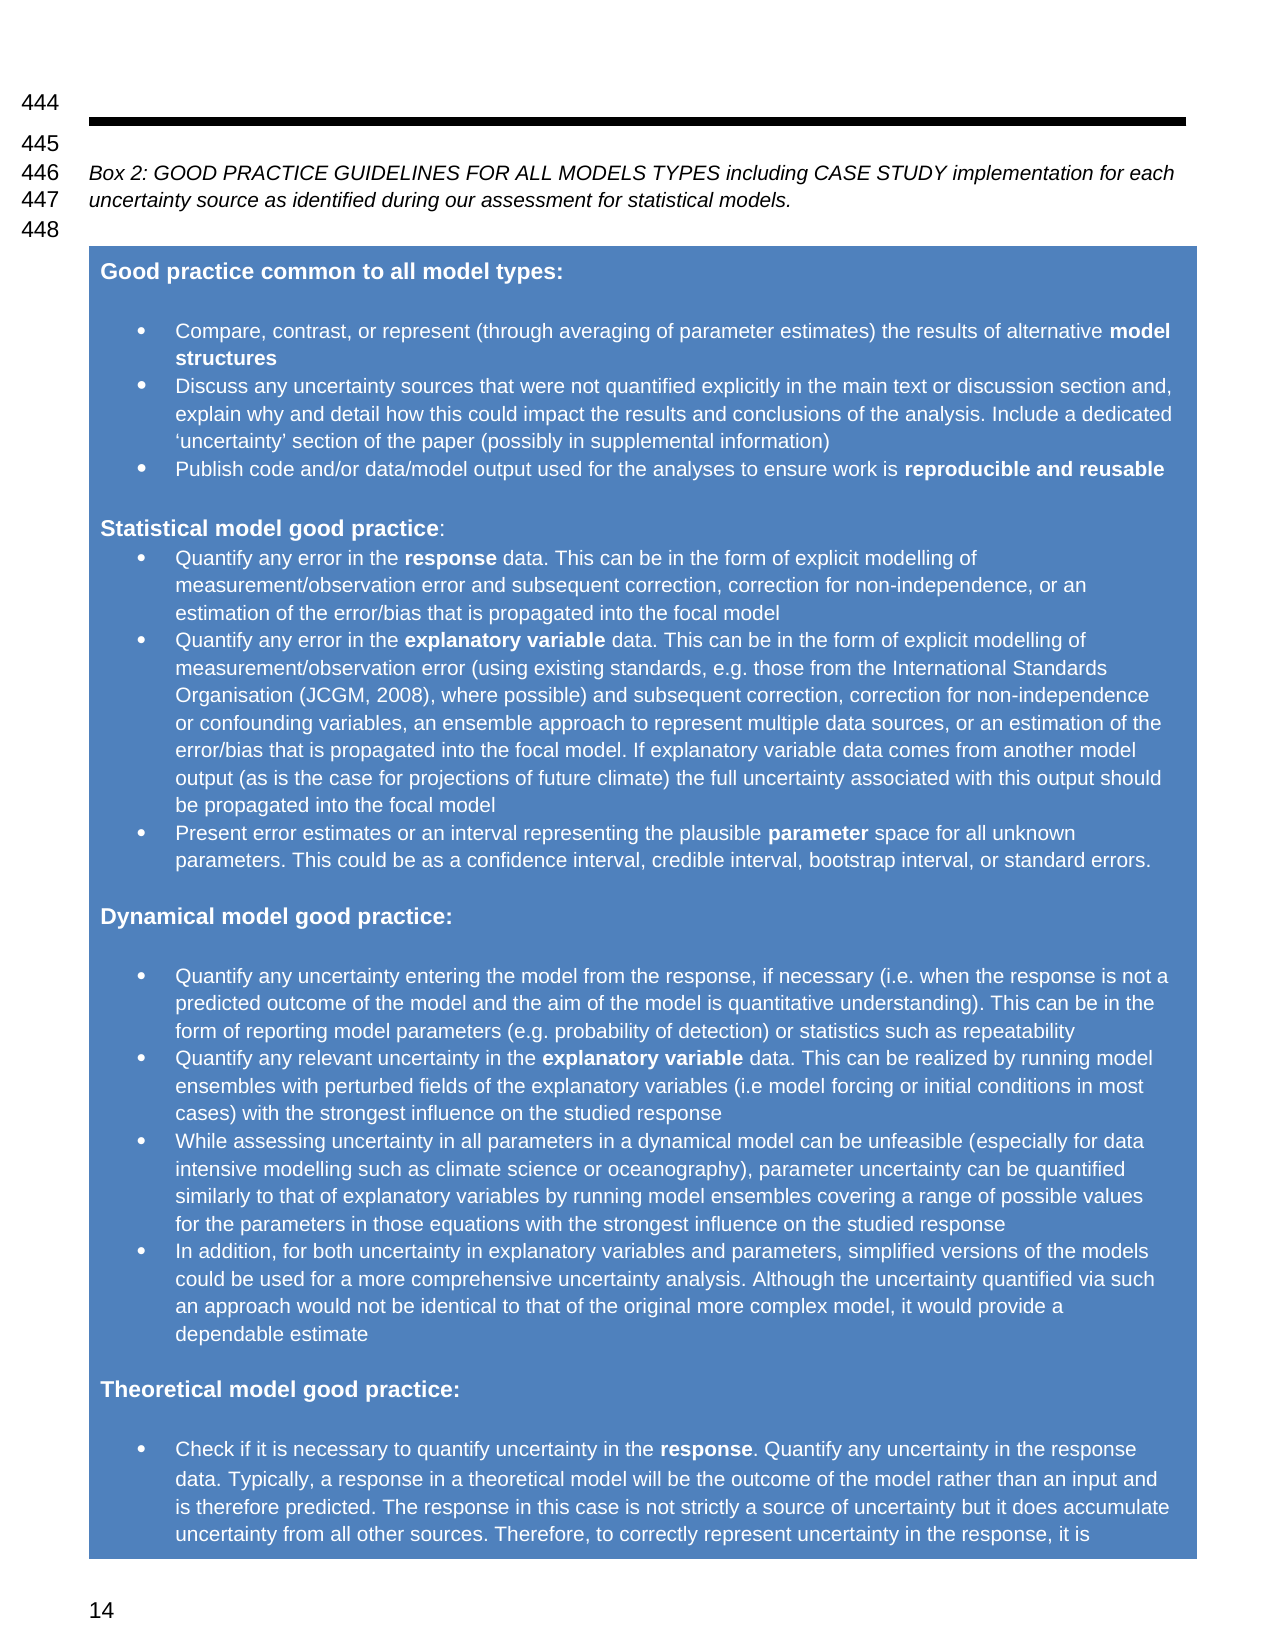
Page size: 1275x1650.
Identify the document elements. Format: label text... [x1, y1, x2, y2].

text Box 2: GOOD PRACTICE GUIDELINES FOR ALL MODELS TYPES including CASE STUDY implementation for each uncertainty source as identified during our assessment for statistical models. [89, 161, 1186, 212]
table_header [91, 248, 1195, 1557]
